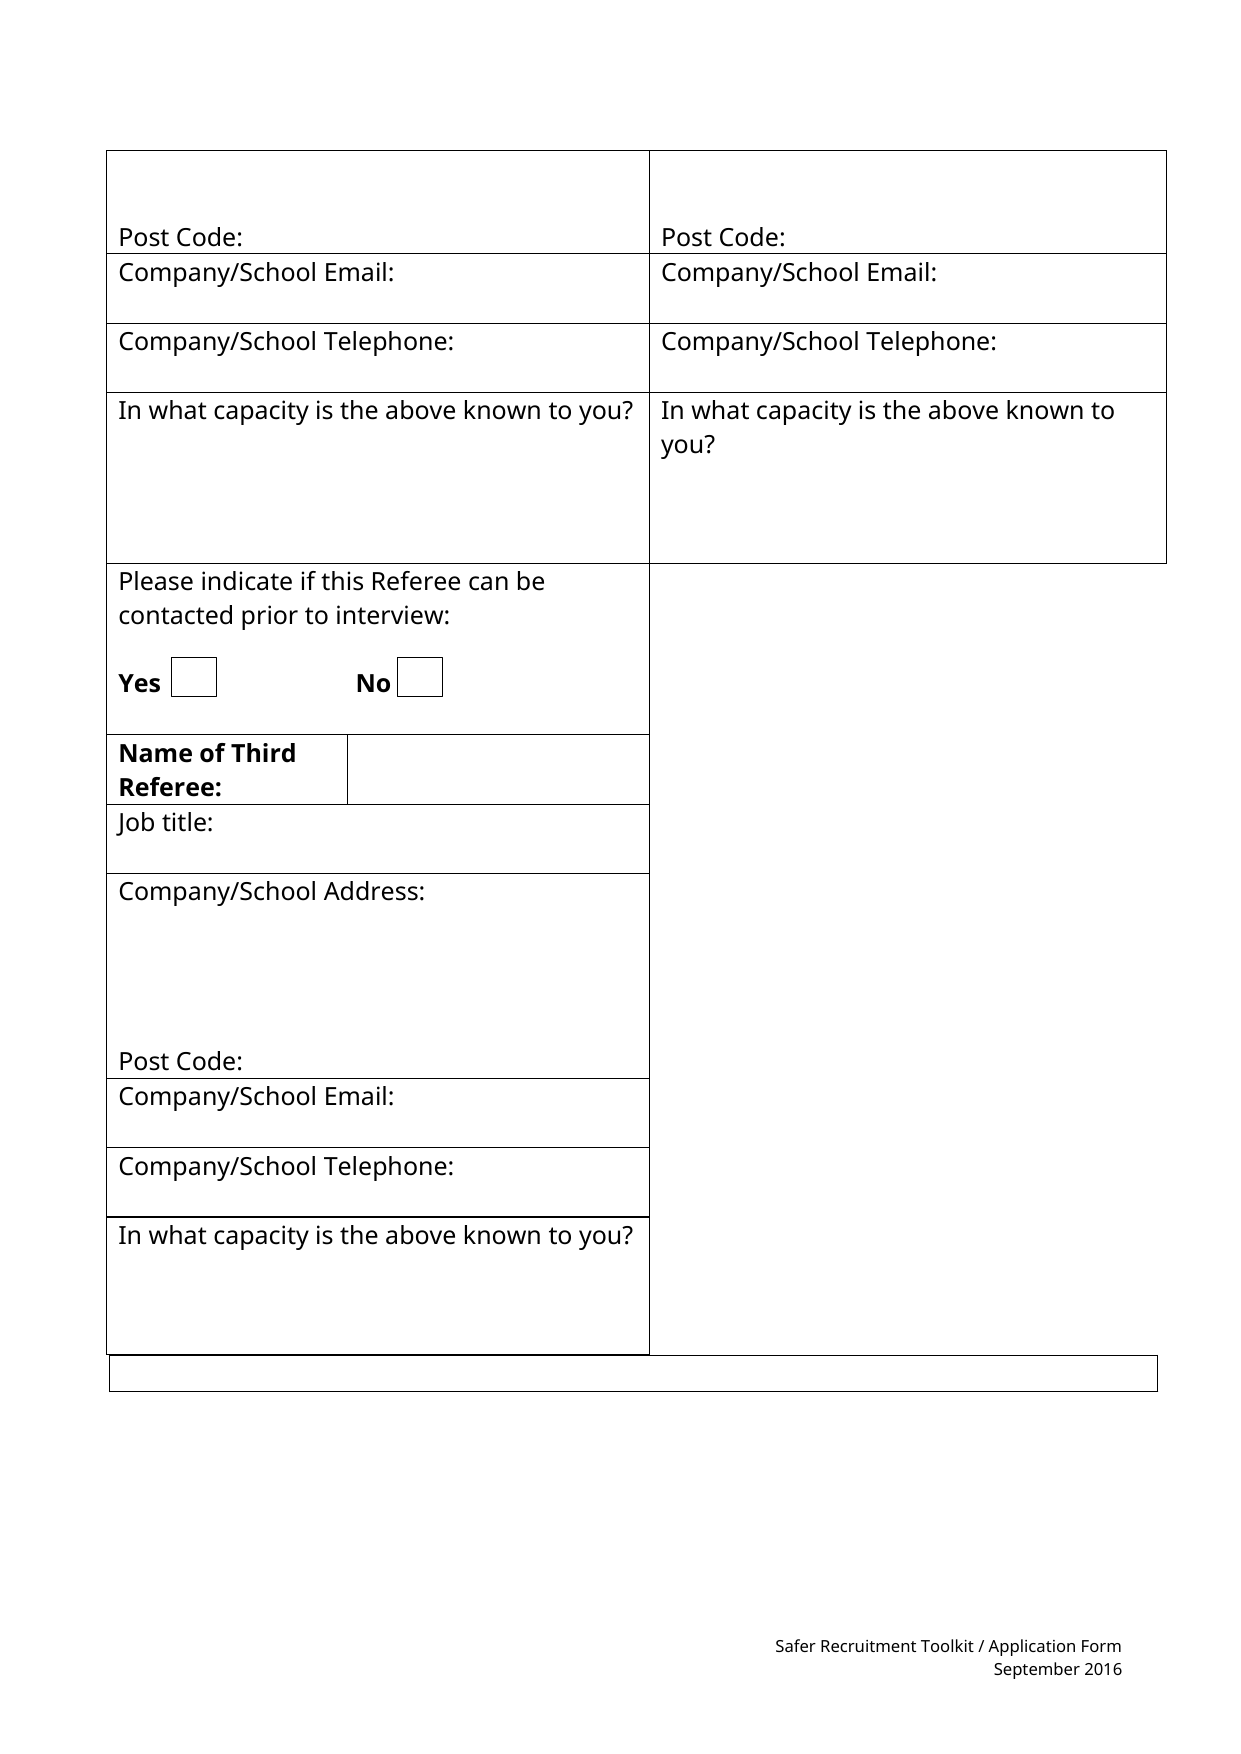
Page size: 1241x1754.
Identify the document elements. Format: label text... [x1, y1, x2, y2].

table_cell [348, 735, 649, 803]
table_cell Company/School Address: Post Code: [107, 874, 649, 1078]
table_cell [107, 151, 649, 253]
table_cell Company/School Email: [107, 1079, 649, 1147]
table_cell Company/School Telephone: [107, 324, 649, 392]
table_cell Company/School Telephone: [650, 324, 1166, 392]
table_cell In what capacity is the above known to you? [650, 393, 1166, 563]
table_cell Job title: [107, 805, 649, 873]
table_cell Please indicate if this Referee can be contacted prior to interview: Yes No [107, 564, 649, 734]
table_cell Name of Third Referee: [107, 735, 347, 803]
table_cell Company/School Telephone: [107, 1148, 649, 1216]
table_cell Company/School Email: [650, 254, 1166, 322]
table_cell In what capacity is the above known to you? [107, 1218, 649, 1354]
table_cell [650, 151, 1166, 253]
table_cell Company/School Email: [107, 254, 649, 322]
table_cell In what capacity is the above known to you? [107, 393, 649, 563]
